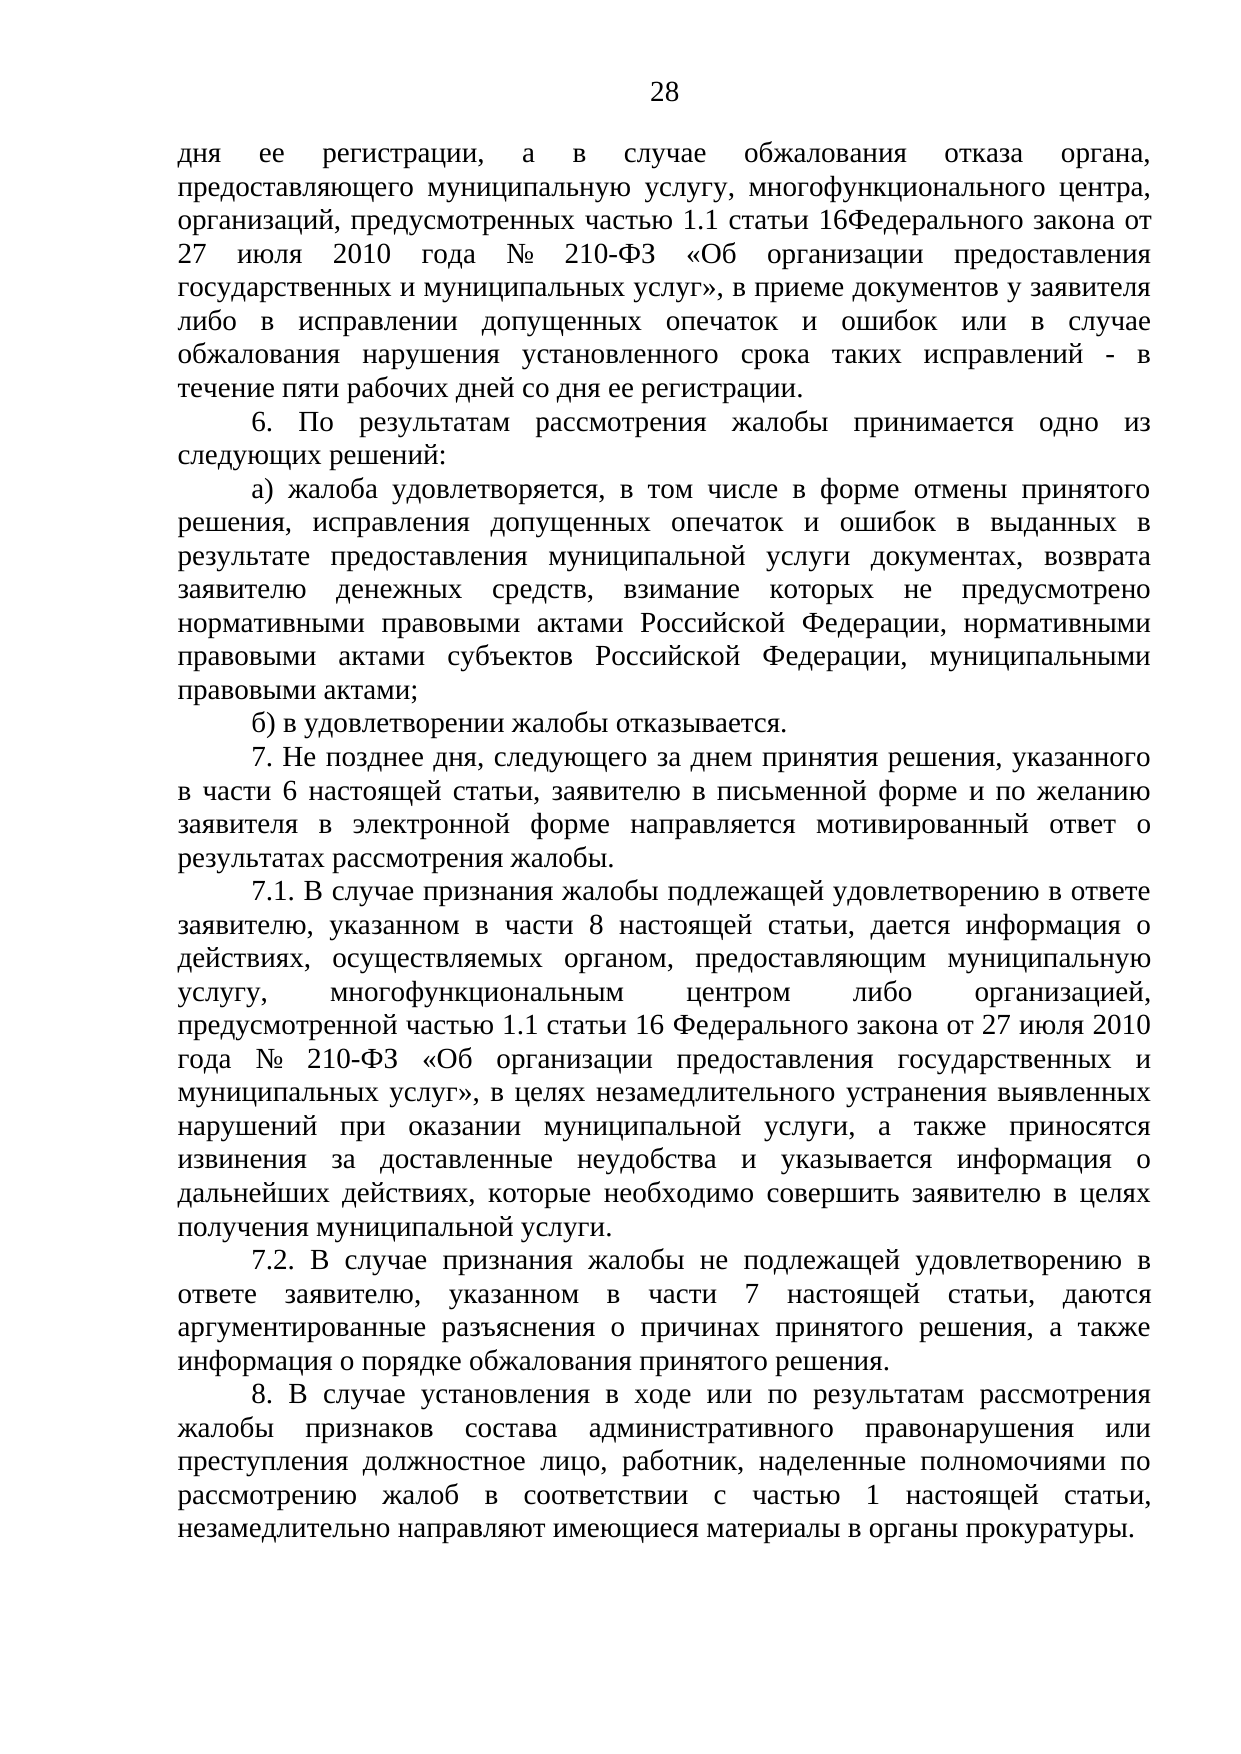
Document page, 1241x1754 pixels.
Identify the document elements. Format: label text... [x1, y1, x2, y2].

text б) в удовлетворении жалобы отказывается. [177, 706, 1152, 739]
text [177, 135, 1152, 404]
text 6. По результатам рассмотрения жалобы принимается одно из следующих решений: [177, 404, 1152, 471]
text 7.1. В случае признания жалобы подлежащей удовлетворению в ответе заявителю, указанном в части 8 настоящей статьи, дается информация о действиях, осуществляемых органом, предоставляющим муниципальную услугу, многофункциональным центром либо организацией, предусмотренной частью 1.1 статьи 16 Федерального закона от 27 июля 2010 года № 210-ФЗ «Об организации предоставления государственных и муниципальных услуг», в целях незамедлительного устранения выявленных нарушений при оказании муниципальной услуги, а также приносятся извинения за доставленные неудобства и указывается информация о дальнейших действиях, которые необходимо совершить заявителю в целях получения муниципальной услуги. [177, 873, 1152, 1242]
text 7. Не позднее дня, следующего за днем принятия решения, указанного в части 6 настоящей статьи, заявителю в письменной форме и по желанию заявителя в электронной форме направляется мотивированный ответ о результатах рассмотрения жалобы. [177, 739, 1152, 873]
text 8. В случае установления в ходе или по результатам рассмотрения жалобы признаков состава административного правонарушения или преступления должностное лицо, работник, наделенные полномочиями по рассмотрению жалоб в соответствии с частью 1 настоящей статьи, незамедлительно направляют имеющиеся материалы в органы прокуратуры. [177, 1376, 1152, 1544]
text 7.2. В случае признания жалобы не подлежащей удовлетворению в ответе заявителю, указанном в части 7 настоящей статьи, даются аргументированные разъяснения о причинах принятого решения, а также информация о порядке обжалования принятого решения. [177, 1242, 1152, 1376]
text а) жалоба удовлетворяется, в том числе в форме отмены принятого решения, исправления допущенных опечаток и ошибок в выданных в результате предоставления муниципальной услуги документах, возврата заявителю денежных средств, взимание которых не предусмотрено нормативными правовыми актами Российской Федерации, нормативными правовыми актами субъектов Российской Федерации, муниципальными правовыми актами; [177, 471, 1152, 706]
